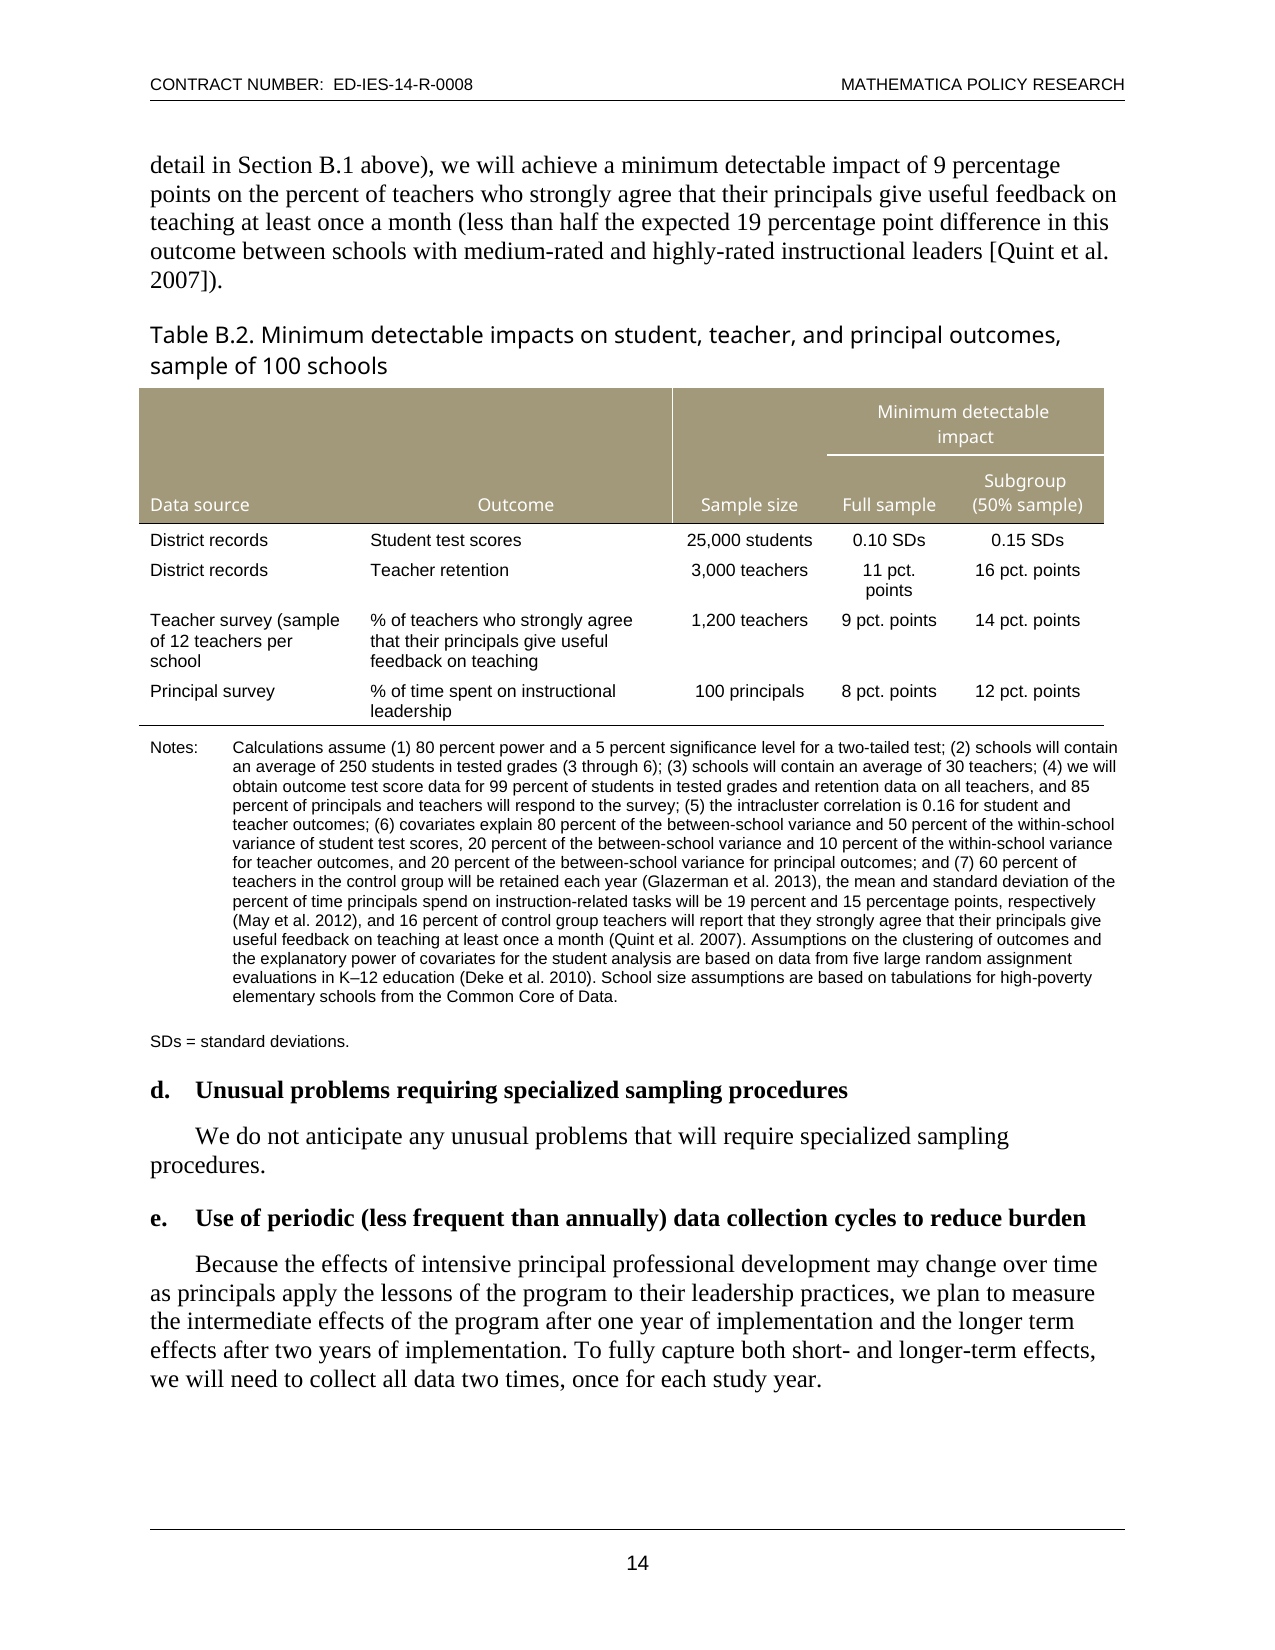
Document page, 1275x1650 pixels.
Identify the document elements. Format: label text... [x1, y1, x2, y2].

text d. Unusual problems requiring specialized sampling procedures [150, 1076, 1125, 1104]
table_cell Subgroup (50% sample) [951, 456, 1104, 523]
table_cell 9 pct. points [827, 604, 951, 674]
table_cell 1,200 teachers [673, 604, 827, 674]
table_cell 8 pct. points [827, 674, 951, 724]
table_cell Principal survey [139, 674, 359, 724]
table_header Outcome [359, 388, 672, 523]
table_cell Teacher retention [359, 554, 672, 604]
text SDs = standard deviations. [150, 1031, 1125, 1051]
text Notes: Calculations assume (1) 80 percent power and a 5 percent significance level for a two-tailed test; (2) schools will contain an average of 250 students in tested grades (3 through 6); (3) schools will contain an average of 30 teachers; (4) we will obtain outcome test score data for 99 percent of students in tested grades and retention data on all teachers, and 85 percent of principals and teachers will respond to the survey; (5) the intracluster correlation is 0.16 for student and teacher outcomes; (6) covariates explain 80 percent of the between-school variance and 50 percent of the within-school variance of student test scores, 20 percent of the between-school variance and 10 percent of the within-school variance for teacher outcomes, and 20 percent of the between-school variance for principal outcomes; and (7) 60 percent of teachers in the control group will be retained each year (Glazerman et al. 2013), the mean and standard deviation of the percent of time principals spend on instruction-related tasks will be 19 percent and 15 percentage points, respectively (May et al. 2012), and 16 percent of control group teachers will report that they strongly agree that their principals give useful feedback on teaching at least once a month (Quint et al. 2007). Assumptions on the clustering of outcomes and the explanatory power of covariates for the student analysis are based on data from five large random assignment evaluations in K–12 education (Deke et al. 2010). School size assumptions are based on tabulations for high-poverty elementary schools from the Common Core of Data. [150, 738, 1125, 1006]
text Because the effects of intensive principal professional development may change over time as principals apply the lessons of the program to their leadership practices, we plan to measure the intermediate effects of the program after one year of implementation and the longer term effects after two years of implementation. To fully capture both short- and longer-term effects, we will need to collect all data two times, once for each study year. [150, 1249, 1125, 1393]
table_cell 14 pct. points [951, 604, 1104, 674]
table_header Minimum detectable impact [827, 388, 1104, 454]
table_cell Full sample [827, 456, 951, 523]
table_cell Teacher survey (sample of 12 teachers per school [139, 604, 359, 674]
table_header Data source [139, 388, 359, 523]
table_cell % of time spent on instructional leadership [359, 674, 672, 724]
table_cell 3,000 teachers [673, 554, 827, 604]
table_cell District records [139, 524, 359, 553]
text We do not anticipate any unusual problems that will require specialized sampling procedures. [150, 1121, 1125, 1178]
table_cell 12 pct. points [951, 674, 1104, 724]
table_cell District records [139, 554, 359, 604]
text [150, 150, 1125, 294]
table_cell 100 principals [673, 674, 827, 724]
title Table B.2. Minimum detectable impacts on student, teacher, and principal outcomes, sample of 100 schools [150, 319, 1125, 381]
table_cell 25,000 students [673, 524, 827, 553]
table_cell 0.15 SDs [951, 524, 1104, 553]
text e. Use of periodic (less frequent than annually) data collection cycles to reduce burden [150, 1203, 1125, 1232]
table_cell Student test scores [359, 524, 672, 553]
table_header Sample size [673, 388, 827, 523]
table_cell 0.10 SDs [827, 524, 951, 553]
table_cell 11 pct. points [827, 554, 951, 604]
table_cell % of teachers who strongly agree that their principals give useful feedback on teaching [359, 604, 672, 674]
table_cell 16 pct. points [951, 554, 1104, 604]
